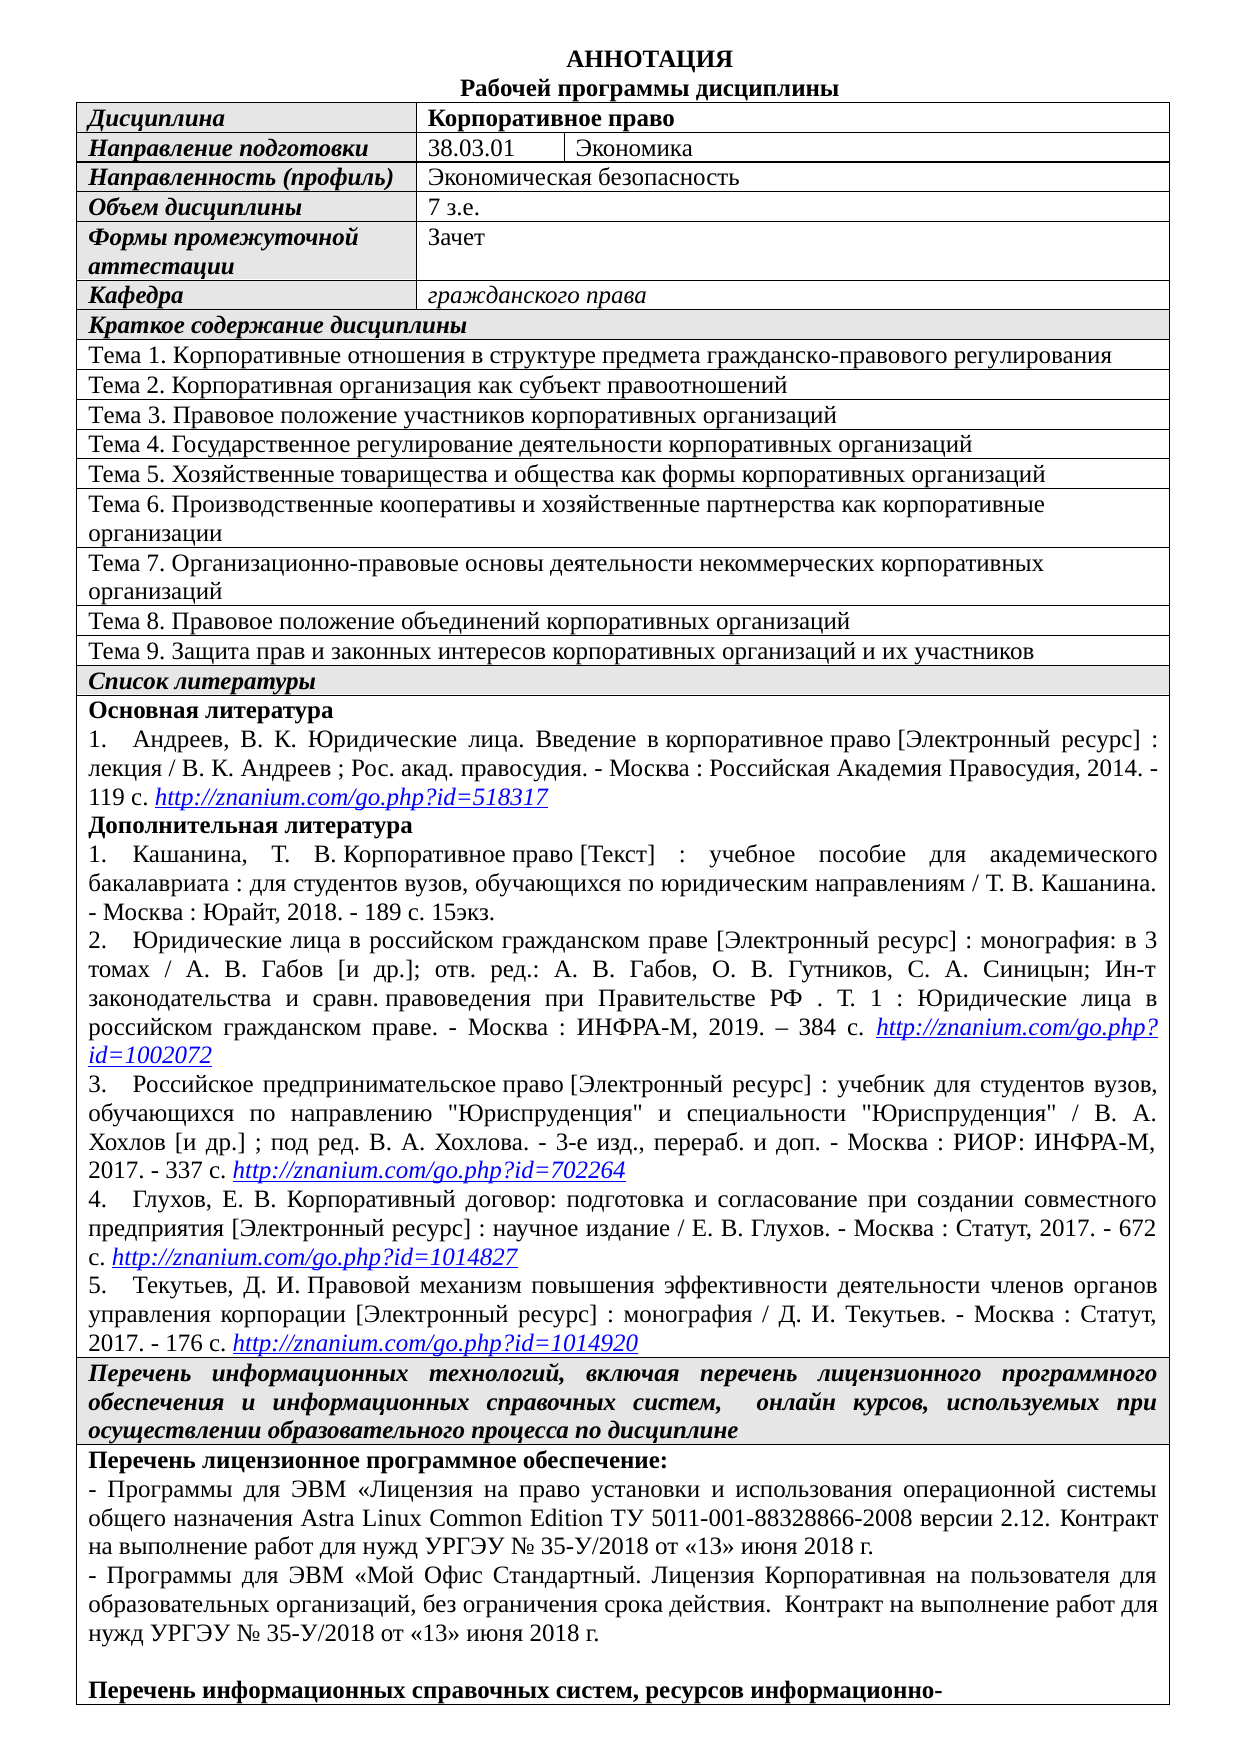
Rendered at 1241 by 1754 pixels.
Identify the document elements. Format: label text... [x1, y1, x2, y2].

table_cell Тема 5. Хозяйственные товарищества и общества как формы корпоративных организаций [77, 459, 1169, 488]
table_cell Краткое содержание дисциплины [77, 310, 1169, 339]
table_cell Тема 8. Правовое положение объединений корпоративных организаций [77, 606, 1169, 635]
table_cell Экономика [565, 133, 1169, 161]
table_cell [77, 1445, 1169, 1704]
table_cell Перечень информационных технологий, включая перечень лицензионного программного обеспечения и информационных справочных систем, онлайн курсов, используемых при осуществлении образовательного процесса по дисциплине [77, 1358, 1169, 1444]
table_cell Тема 6. Производственные кооперативы и хозяйственные партнерства как корпоративные организации [77, 489, 1169, 547]
table_cell Основная литература Андреев, В. К. Юридические лица. Введение в корпоративное право [Электронный ресурс] : лекция / В. К. Андреев ; Рос. акад. правосудия. - Москва : Российская Академия Правосудия, 2014. - 119 с. http://znanium.com/go.php?id=518317 Дополнительная литература Кашанина, Т. В. Корпоративное право [Текст] : учебное пособие для академического бакалавриата : для студентов вузов, обучающихся по юридическим направлениям / Т. В. Кашанина. - Москва : Юрайт, 2018. - 189 с. 15экз. Юридические лица в российском гражданском праве [Электронный ресурс] : монография: в 3 томах / А. В. Габов [и др.]; отв. ред.: А. В. Габов, О. В. Гутников, С. А. Синицын; Ин-т законодательства и сравн. правоведения при Правительстве РФ . Т. 1 : Юридические лица в российском гражданском праве. - Москва : ИНФРА-М, 2019. – 384 с. http://znanium.com/go.php?id=1002072 Российское предпринимательское право [Электронный ресурс] : учебник для студентов вузов, обучающихся по направлению "Юриспруденция" и специальности "Юриспруденция" / В. А. Хохлов [и др.] ; под ред. В. А. Хохлова. - 3-е изд., перераб. и доп. - Москва : РИОР: ИНФРА-М, 2017. - 337 с. http://znanium.com/go.php?id=702264 Глухов, Е. В. Корпоративный договор: подготовка и согласование при создании совместного предприятия [Электронный ресурс] : научное издание / Е. В. Глухов. - Москва : Статут, 2017. - 672 с. http://znanium.com/go.php?id=1014827 Текутьев, Д. И. Правовой механизм повышения эффективности деятельности членов органов управления корпорации [Электронный ресурс] : монография / Д. И. Текутьев. - Москва : Статут, 2017. - 176 с. http://znanium.com/go.php?id=1014920 [77, 696, 1169, 1357]
table_cell Формы промежуточной аттестации [77, 222, 416, 279]
text АННОТАЦИЯ [118, 44, 1181, 73]
table_cell Тема 1. Корпоративные отношения в структуре предмета гражданско-правового регулирования [77, 340, 1169, 369]
table_cell Объем дисциплины [77, 192, 416, 221]
table_cell Тема 2. Корпоративная организация как субъект правоотношений [77, 370, 1169, 399]
table_cell 7 з.е. [417, 192, 1169, 221]
table_header Корпоративное право [417, 103, 1169, 132]
table_cell 38.03.01 [417, 133, 564, 161]
table_cell Тема 3. Правовое положение участников корпоративных организаций [77, 400, 1169, 428]
table_cell Направленность (профиль) [77, 163, 416, 191]
table_cell Тема 4. Государственное регулирование деятельности корпоративных организаций [77, 430, 1169, 458]
table_cell Тема 7. Организационно-правовые основы деятельности некоммерческих корпоративных организаций [77, 548, 1169, 605]
table_header Дисциплина [77, 103, 416, 132]
table_cell Тема 9. Защита прав и законных интересов корпоративных организаций и их участников [77, 636, 1169, 665]
table_cell Зачет [417, 222, 1169, 279]
text Рабочей программы дисциплины [118, 73, 1181, 102]
table_cell Кафедра [77, 281, 416, 309]
table_cell гражданского права [417, 281, 1169, 309]
table_cell Направление подготовки [77, 133, 416, 161]
table_cell Экономическая безопасность [417, 163, 1169, 191]
table_cell Список литературы [77, 666, 1169, 694]
